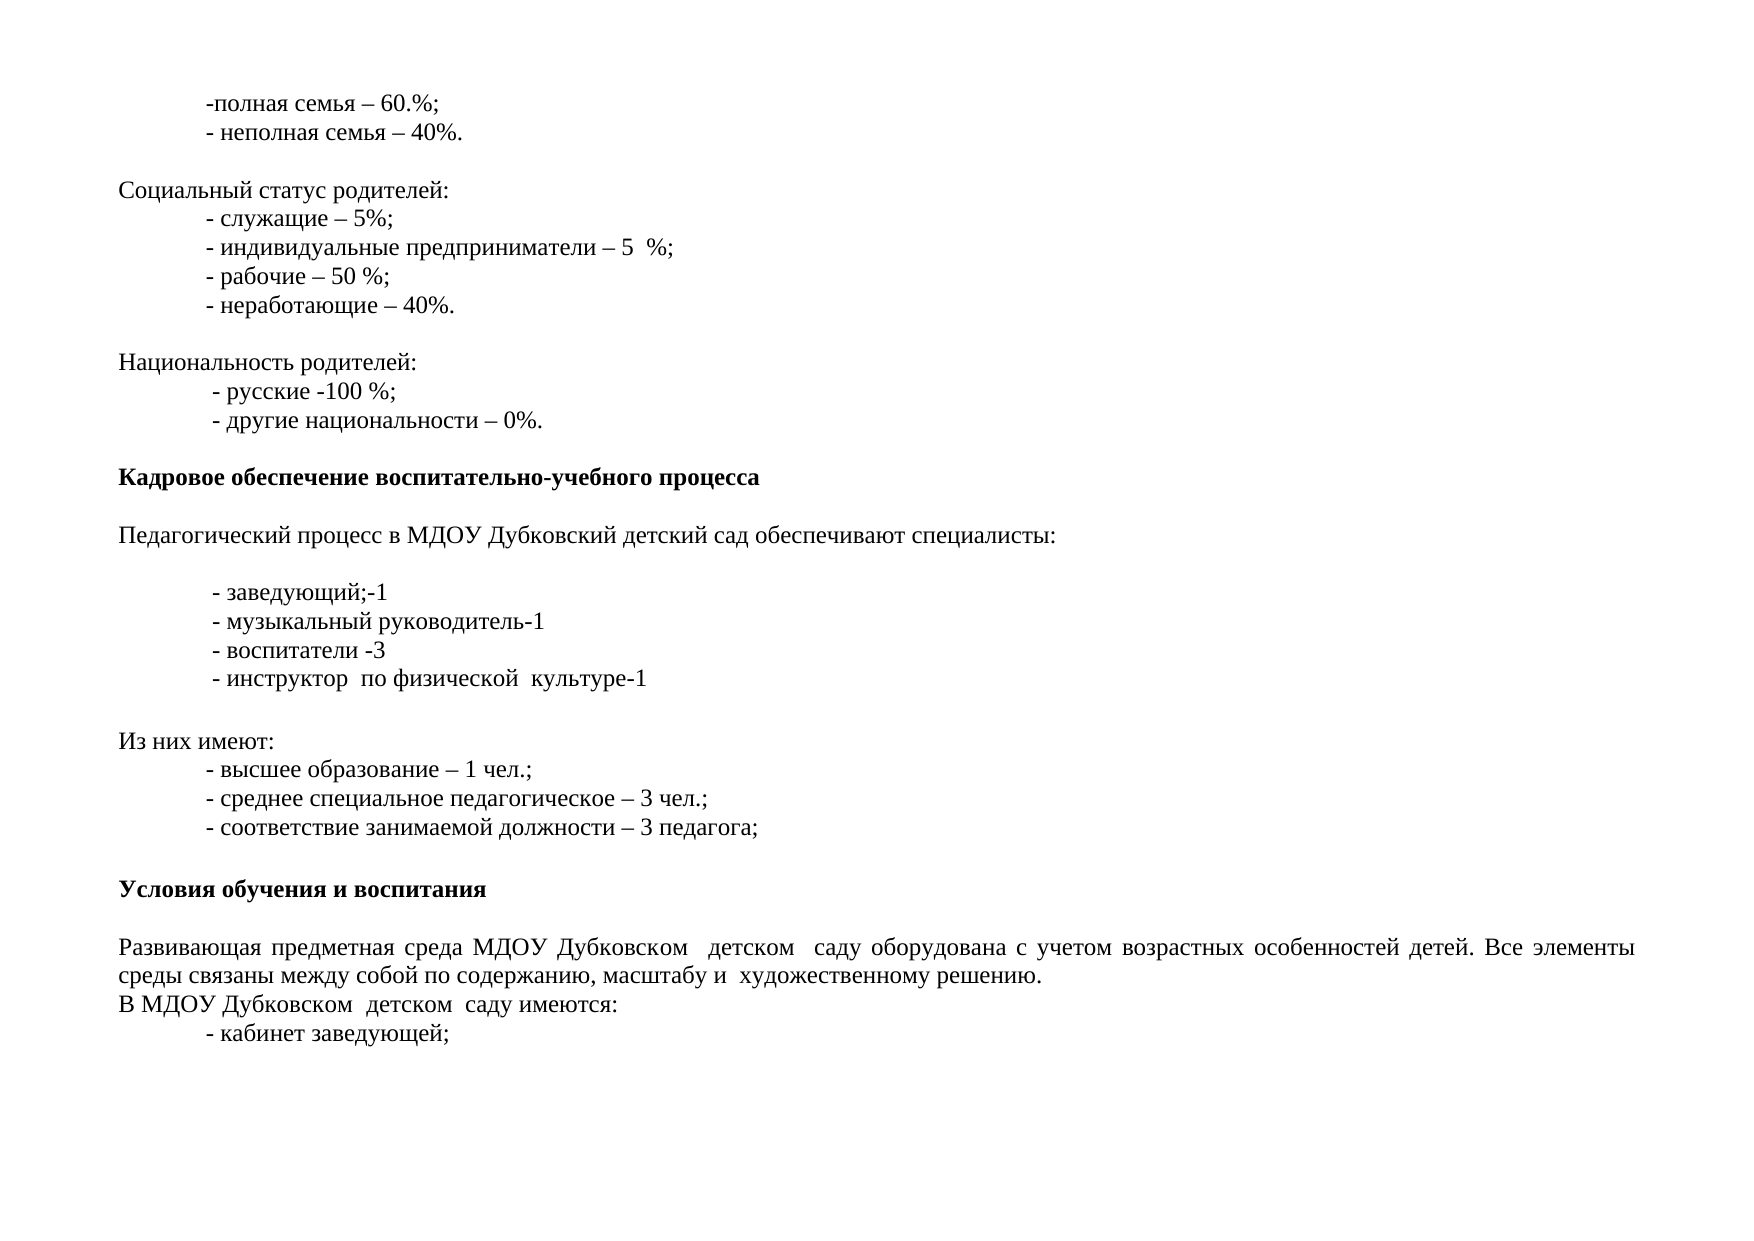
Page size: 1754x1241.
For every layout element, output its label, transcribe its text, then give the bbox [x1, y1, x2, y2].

text - индивидуальные предприниматели – 5 %; [118, 232, 1636, 261]
text Национальность родителей: [118, 347, 1636, 376]
text - рабочие – 50 %; [118, 261, 1636, 290]
text - другие национальности – 0%. [118, 405, 1636, 433]
text - заведующий;-1 [118, 577, 1636, 606]
text - музыкальный руководитель-1 [118, 606, 1636, 635]
text - соответствие занимаемой должности – 3 педагога; [118, 812, 1636, 841]
text Социальный статус родителей: [118, 175, 1636, 203]
text - русские -100 %; [118, 376, 1636, 405]
text Педагогический процесс в МДОУ Дубковский детский сад обеспечивают специалисты: [118, 520, 1636, 548]
text - среднее специальное педагогическое – 3 чел.; [118, 783, 1636, 812]
text - высшее образование – 1 чел.; [118, 754, 1636, 783]
text - служащие – 5%; [118, 203, 1636, 232]
text -полная семья – 60.%; [118, 88, 1636, 117]
text - кабинет заведующей; [118, 1018, 1636, 1047]
text Развивающая предметная среда МДОУ Дубковском детском саду оборудована с учетом возрастных особенностей детей. Все элементы среды связаны между собой по содержанию, масштабу и художественному решению. [118, 932, 1636, 989]
text - неработающие – 40%. [118, 290, 1636, 318]
text - неполная семья – 40%. [118, 117, 1636, 146]
text В МДОУ Дубковском детском саду имеются: [118, 989, 1636, 1018]
text Кадровое обеспечение воспитательно-учебного процесса [118, 462, 1636, 491]
text Условия обучения и воспитания [118, 874, 1636, 903]
text - инструктор по физической культуре-1 [118, 663, 1636, 692]
text Из них имеют: [118, 726, 1636, 754]
text - воспитатели -3 [118, 635, 1636, 663]
